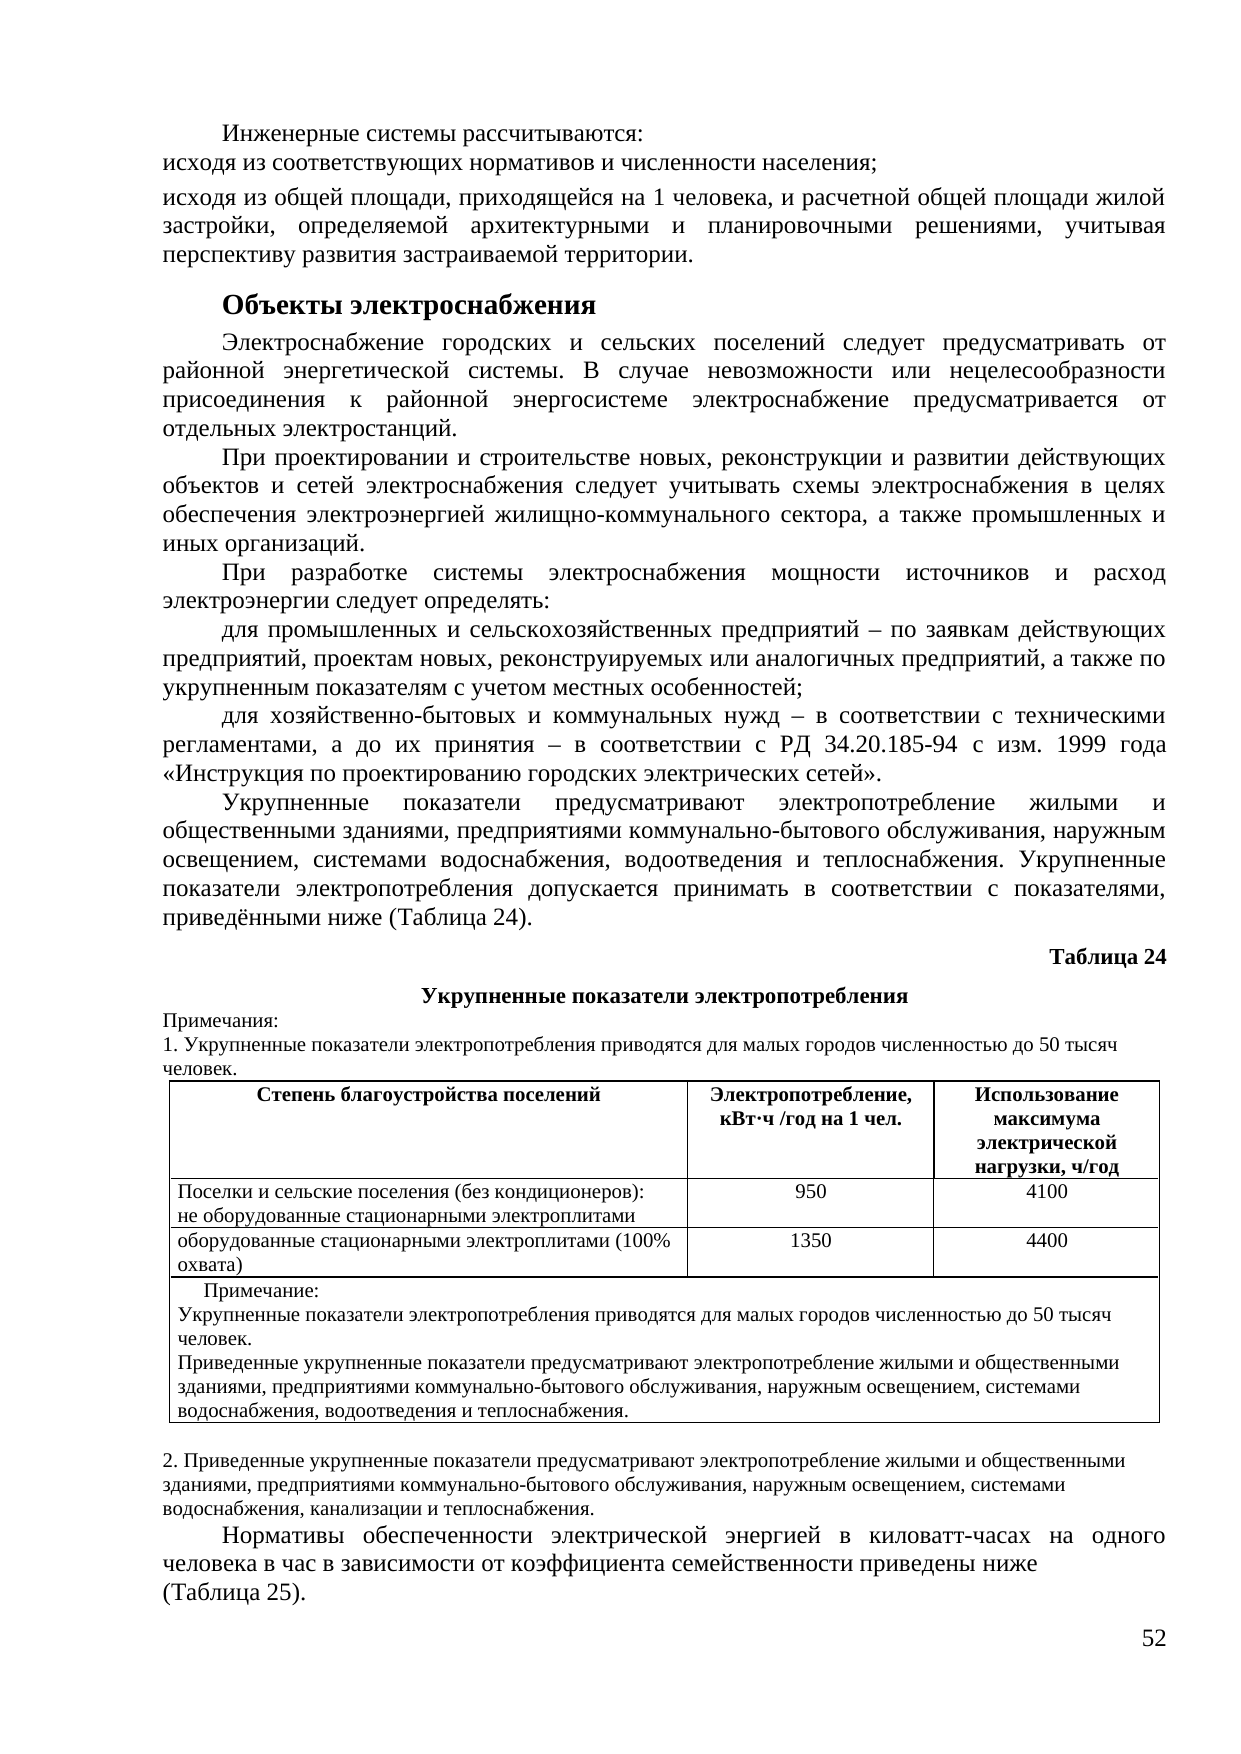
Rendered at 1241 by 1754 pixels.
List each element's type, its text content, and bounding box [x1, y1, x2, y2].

text Нормативы обеспеченности электрической энергией в киловатт-часах на одного человека в час в зависимости от коэффициента семейственности приведены ниже [162, 1520, 1167, 1577]
text 2. Приведенные укрупненные показатели предусматривают электропотребление жилыми и общественными зданиями, предприятиями коммунально-бытового обслуживания, наружным освещением, системами водоснабжения, канализации и теплоснабжения. [162, 1447, 1167, 1520]
list Объекты электроснабжения [162, 287, 1167, 320]
text исходя из общей площади, приходящейся на 1 человека, и расчетной общей площади жилой застройки, определяемой архитектурными и планировочными решениями, учитывая перспективу развития застраиваемой территории. [162, 182, 1167, 268]
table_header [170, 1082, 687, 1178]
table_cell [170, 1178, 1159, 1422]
text При разработке системы электроснабжения мощности источников и расход электроэнергии следует определять: [162, 557, 1167, 614]
text При проектировании и строительстве новых, реконструкции и развитии действующих объектов и сетей электроснабжения следует учитывать схемы электроснабжения в целях обеспечения электроэнергией жилищно-коммунального сектора, а также промышленных и иных организаций. [162, 442, 1167, 557]
text 1. Укрупненные показатели электропотребления приводятся для малых городов численностью до 50 тысяч человек. [162, 1032, 1167, 1080]
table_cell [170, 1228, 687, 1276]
text для хозяйственно-бытовых и коммунальных нужд – в соответствии с техническими регламентами, а до их принятия – в соответствии с РД 34.20.185-94 c изм. 1999 года «Инструкция по проектированию городских электрических сетей». [162, 700, 1167, 787]
text (Таблица 25). [162, 1577, 1167, 1606]
text исходя из соответствующих нормативов и численности населения; [162, 147, 1167, 176]
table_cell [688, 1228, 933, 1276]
text Укрупненные показатели предусматривают электропотребление жилыми и общественными зданиями, предприятиями коммунально-бытового обслуживания, наружным освещением, системами водоснабжения, водоотведения и теплоснабжения. Укрупненные показатели электропотребления допускается принимать в соответствии с показателями, приведёнными ниже (Таблица 24). [162, 787, 1167, 930]
text для промышленных и сельскохозяйственных предприятий – по заявкам действующих предприятий, проектам новых, реконструируемых или аналогичных предприятий, а также по укрупненным показателям с учетом местных особенностей; [162, 614, 1167, 700]
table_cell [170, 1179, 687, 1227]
text Инженерные системы рассчитываются: [162, 118, 1167, 147]
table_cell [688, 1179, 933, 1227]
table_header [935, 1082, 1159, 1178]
text Примечания: [162, 1008, 1167, 1032]
text Таблица 24 [162, 943, 1167, 969]
text Укрупненные показатели электропотребления [162, 982, 1167, 1008]
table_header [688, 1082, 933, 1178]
text Электроснабжение городских и сельских поселений следует предусматривать от районной энергетической системы. В случае невозможности или нецелесообразности присоединения к районной энергосистеме электроснабжение предусматривается от отдельных электростанций. [162, 327, 1167, 442]
